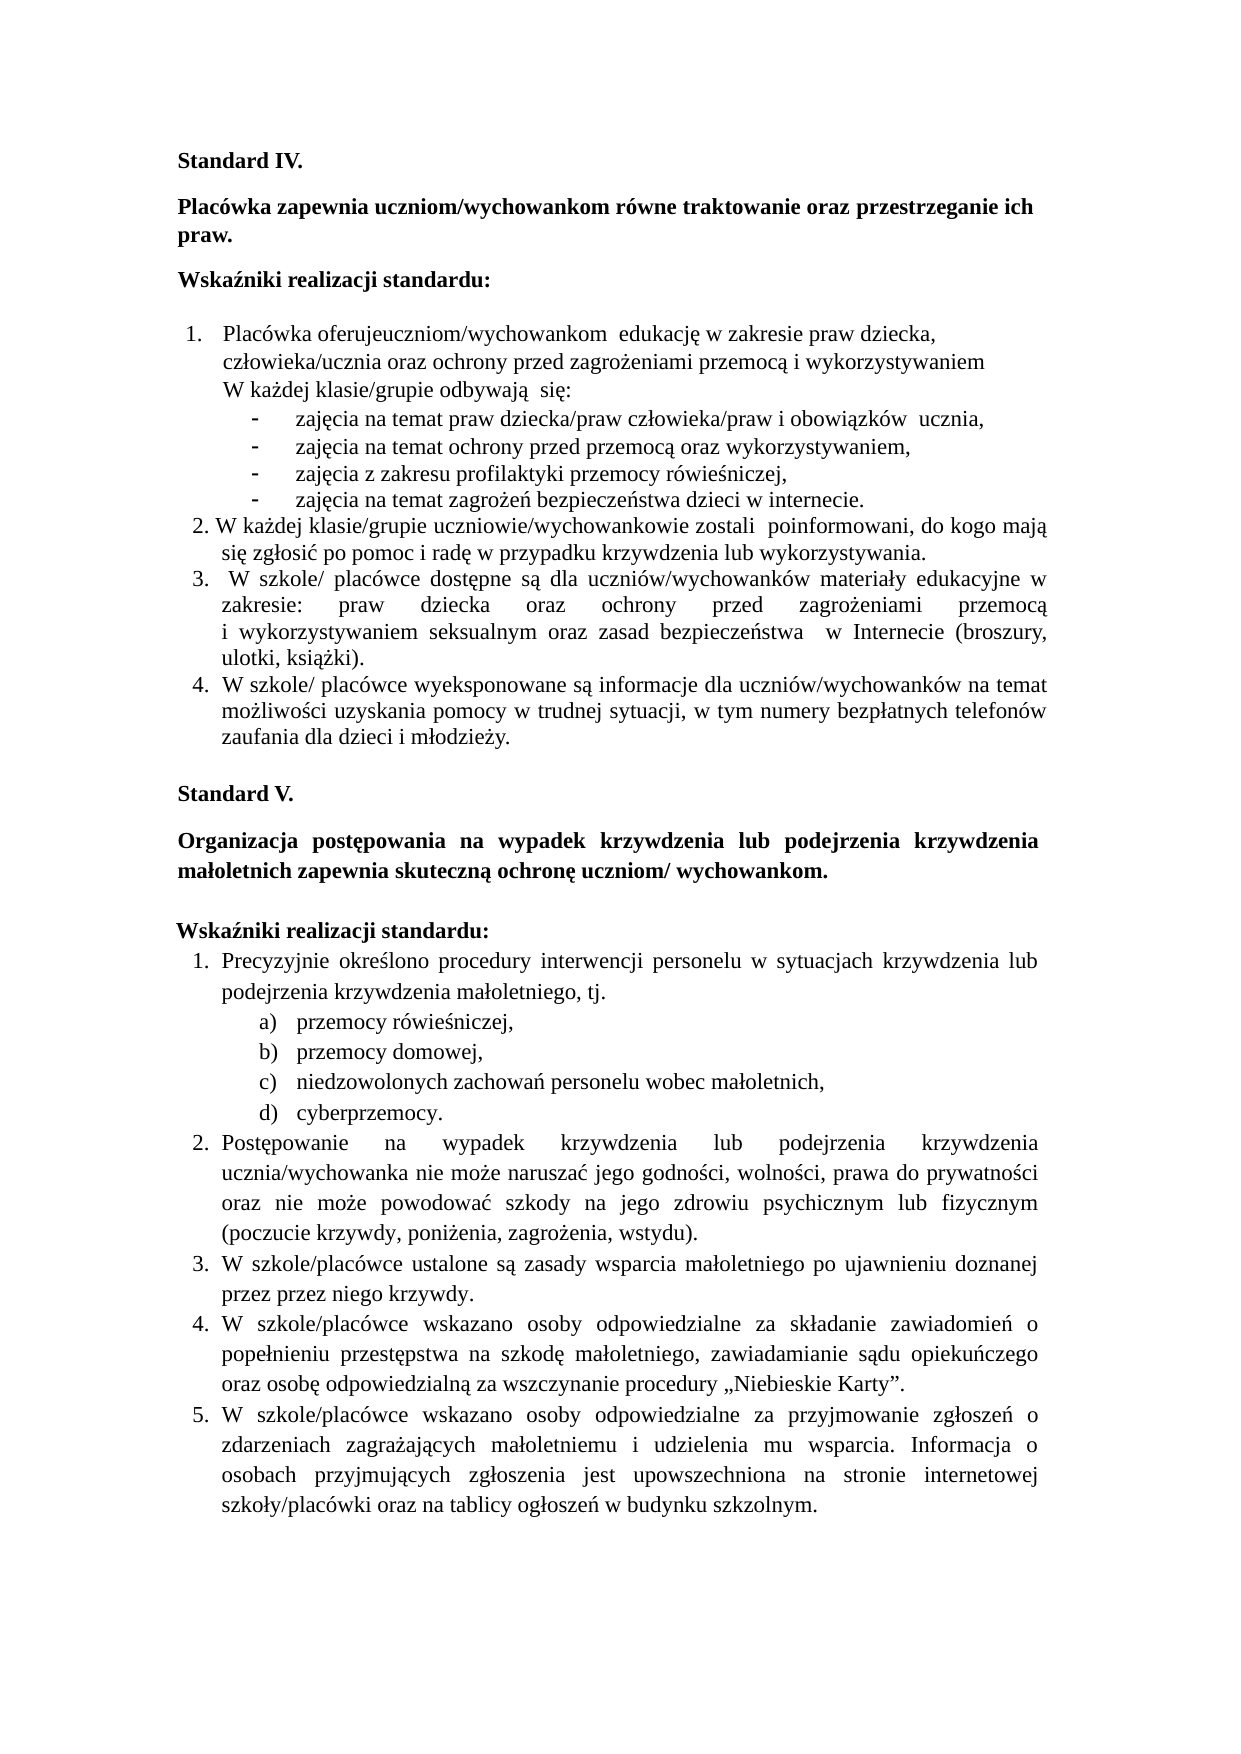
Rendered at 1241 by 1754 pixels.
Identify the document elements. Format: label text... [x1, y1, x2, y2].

text Standard IV. [177, 148, 1093, 174]
list W szkole/placówce wskazano osoby odpowiedzialne za przyjmowanie zgłoszeń o zdarzeniach zagrażających małoletniemu i udzielenia mu wsparcia. Informacja o osobach przyjmujących zgłoszenia jest upowszechniona na stronie internetowej szkoły/placówki oraz na tablicy ogłoszeń w budynku szkzolnym. [192, 1401, 1039, 1518]
list W szkole/placówce wskazano osoby odpowiedzialne za składanie zawiadomień o popełnieniu przestępstwa na szkodę małoletniego, zawiadamianie sądu opiekuńczego oraz osobę odpowiedzialną za wszczynanie procedury „Niebieskie Karty”. [192, 1310, 1039, 1397]
list przemocy domowej, [259, 1038, 1039, 1064]
list zajęcia na temat praw dziecka/praw człowieka/praw i obowiązków ucznia, [251, 405, 1093, 431]
text 2. W każdej klasie/grupie uczniowie/wychowankowie zostali poinformowani, do kogo mają się zgłosić po pomoc i radę w przypadku krzywdzenia lub wykorzystywania. [192, 512, 1048, 565]
text Standard V. [177, 780, 1039, 806]
text 4. W szkole/ placówce wyeksponowane są informacje dla uczniów/wychowanków na temat możliwości uzyskania pomocy w trudnej sytuacji, w tym numery bezpłatnych telefonów zaufania dla dzieci i młodzieży. [192, 671, 1048, 750]
list cyberprzemocy. [259, 1099, 1039, 1125]
list zajęcia z zakresu profilaktyki przemocy rówieśniczej, [251, 460, 1093, 486]
text Wskaźniki realizacji standardu: [148, 266, 1093, 293]
list zajęcia na temat zagrożeń bezpieczeństwa dzieci w internecie. [251, 486, 1093, 512]
list zajęcia na temat ochrony przed przemocą oraz wykorzystywaniem, [251, 433, 1093, 460]
list W szkole/placówce ustalone są zasady wsparcia małoletniego po ujawnieniu doznanej przez przez niego krzywdy. [192, 1250, 1039, 1306]
text 3. W szkole/ placówce dostępne są dla uczniów/wychowanków materiały edukacyjne w zakresie: praw dziecka oraz ochrony przed zagrożeniami przemocą i wykorzystywaniem seksualnym oraz zasad bezpieczeństwa w Internecie (broszury, ulotki, książki). [192, 565, 1048, 671]
text Organizacja postępowania na wypadek krzywdzenia lub podejrzenia krzywdzenia małoletnich zapewnia skuteczną ochronę uczniom/ wychowankom. [177, 827, 1039, 883]
list Precyzyjnie określono procedury interwencji personelu w sytuacjach krzywdzenia lub podejrzenia krzywdzenia małoletniego, tj. [192, 948, 1039, 1004]
list Postępowanie na wypadek krzywdzenia lub podejrzenia krzywdzenia ucznia/wychowanka nie może naruszać jego godności, wolności, prawa do prywatności oraz nie może powodować szkody na jego zdrowiu psychicznym lub fizycznym (poczucie krzywdy, poniżenia, zagrożenia, wstydu). [192, 1129, 1039, 1246]
text Placówka zapewnia uczniom/wychowankom równe traktowanie oraz przestrzeganie ich praw. [177, 193, 1033, 247]
list Placówka oferujeuczniom/wychowankom edukację w zakresie praw dziecka, człowieka/ucznia oraz ochrony przed zagrożeniami przemocą i wykorzystywaniem W każdej klasie/grupie odbywają się: [185, 320, 1093, 403]
list niedzowolonych zachowań personelu wobec małoletnich, [259, 1068, 1039, 1095]
text Wskaźniki realizacji standardu: [148, 917, 1039, 944]
list przemocy rówieśniczej, [259, 1008, 1039, 1034]
